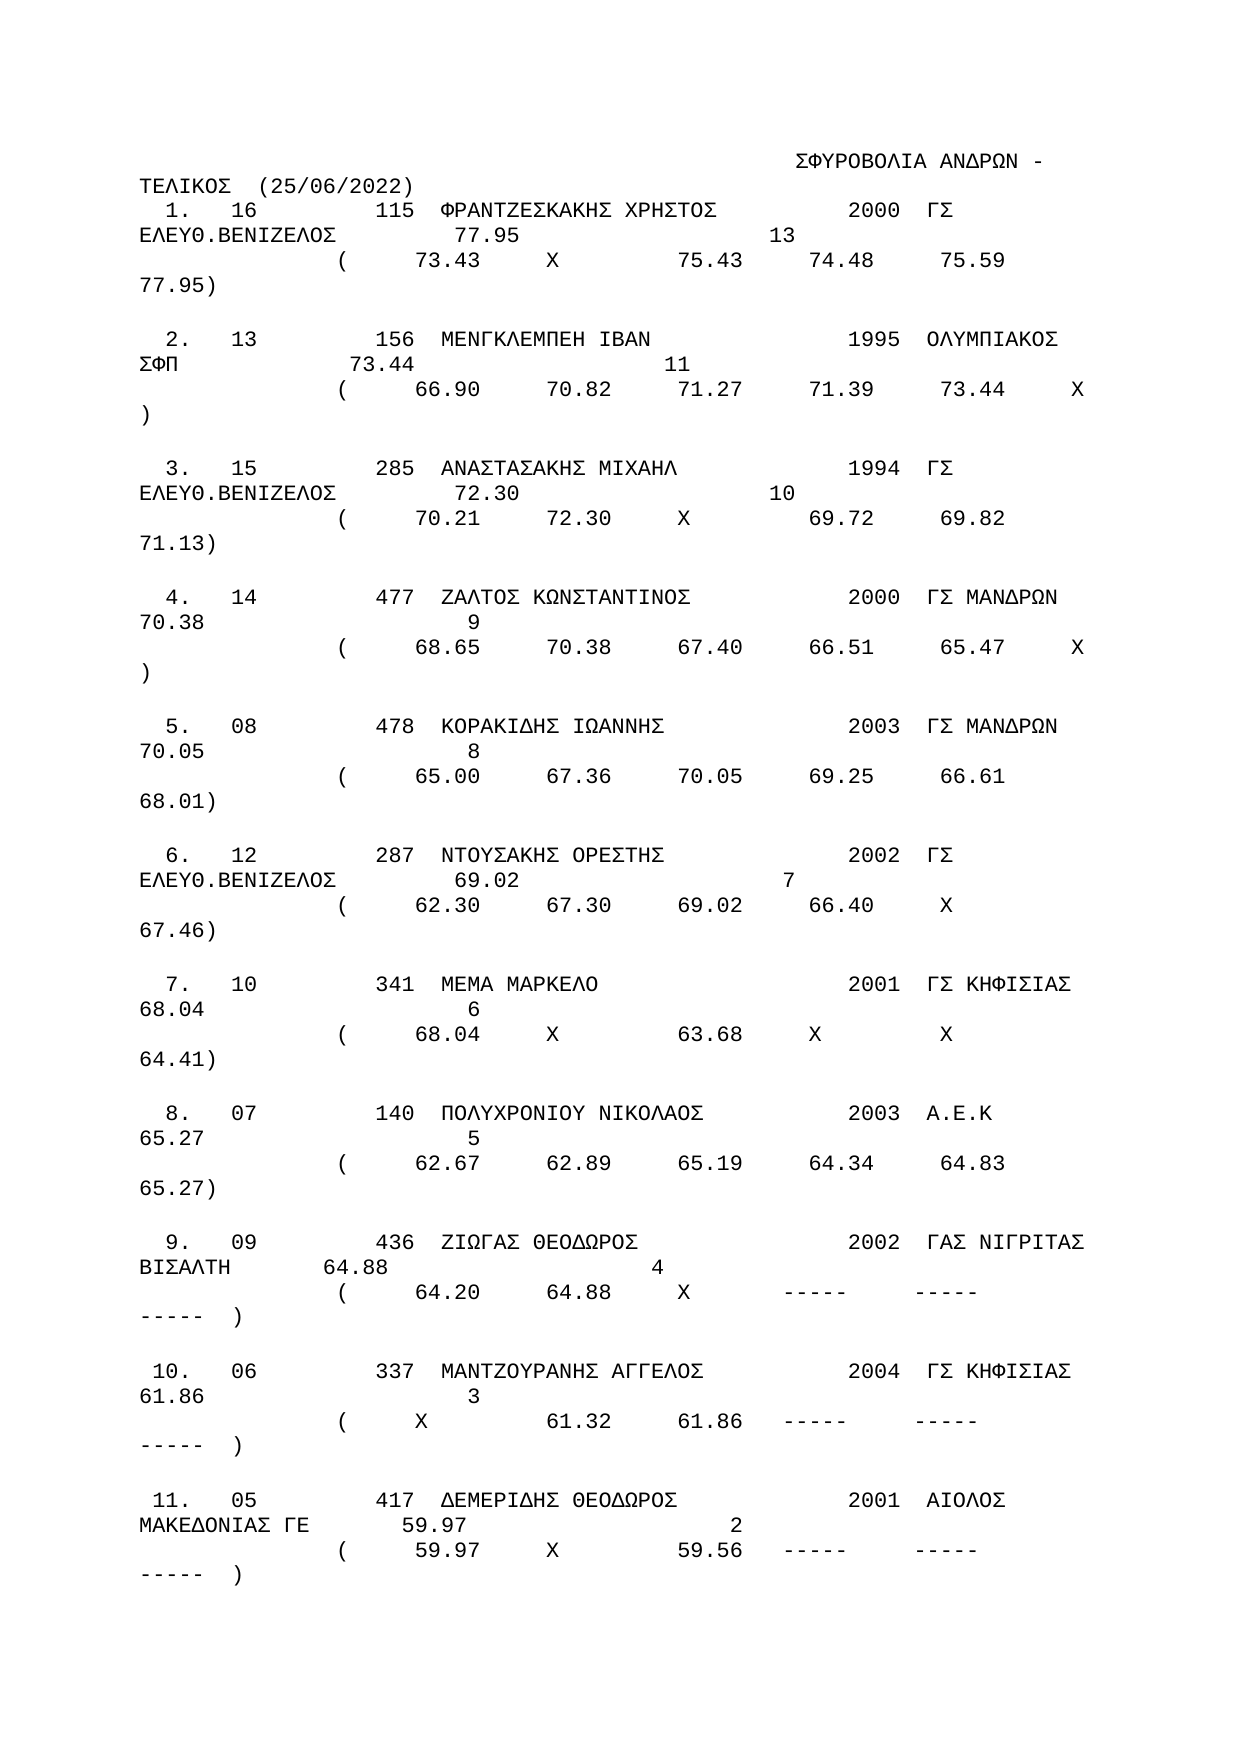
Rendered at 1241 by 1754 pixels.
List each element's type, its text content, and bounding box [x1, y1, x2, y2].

text 8. 07 140 ΠΟΛΥΧΡΟΝΙΟΥ ΝΙΚΟΛΑΟΣ 2003 Α.Ε.Κ 65.27 5 [139, 1102, 1101, 1152]
text 7. 10 341 ΜΕΜΑ ΜΑΡΚΕΛΟ 2001 ΓΣ ΚΗΦΙΣΙΑΣ 68.04 6 [139, 973, 1101, 1023]
text 10. 06 337 ΜΑΝΤΖΟΥΡΑΝΗΣ ΑΓΓΕΛΟΣ 2004 ΓΣ ΚΗΦΙΣΙΑΣ 61.86 3 [139, 1360, 1101, 1410]
text 9. 09 436 ΖΙΩΓΑΣ ΘΕΟΔΩΡΟΣ 2002 ΓΑΣ ΝΙΓΡΙΤΑΣ ΒΙΣΑΛΤΗ 64.88 4 [139, 1231, 1101, 1281]
text 5. 08 478 ΚΟΡΑΚΙΔΗΣ ΙΩΑΝΝΗΣ 2003 ΓΣ ΜΑΝΔΡΩΝ 70.05 8 [139, 715, 1101, 765]
text ( 64.20 64.88 X ----- ----- ----- ) [139, 1281, 1101, 1330]
text ΣΦΥΡΟΒΟΛΙΑ ΑΝΔΡΩΝ - ΤΕΛΙΚΟΣ (25/06/2022) [139, 150, 1101, 199]
text 1. 16 115 ΦΡΑΝΤΖΕΣΚΑΚΗΣ ΧΡΗΣΤΟΣ 2000 ΓΣ ΕΛΕΥΘ.ΒΕΝΙΖΕΛΟΣ 77.95 13 [139, 199, 1101, 249]
text ( 70.21 72.30 X 69.72 69.82 71.13) [139, 507, 1101, 557]
text ( 62.67 62.89 65.19 64.34 64.83 65.27) [139, 1152, 1101, 1201]
text 11. 05 417 ΔΕΜΕΡΙΔΗΣ ΘΕΟΔΩΡΟΣ 2001 ΑΙΟΛΟΣ ΜΑΚΕΔΟΝΙΑΣ ΓΕ 59.97 2 [139, 1489, 1101, 1539]
text 2. 13 156 ΜΕΝΓΚΛΕΜΠΕΗ ΙΒΑΝ 1995 ΟΛΥΜΠΙΑΚΟΣ ΣΦΠ 73.44 11 [139, 328, 1101, 378]
text ( 59.97 X 59.56 ----- ----- ----- ) [139, 1539, 1101, 1588]
text ( 68.65 70.38 67.40 66.51 65.47 X ) [139, 636, 1101, 686]
text ( 65.00 67.36 70.05 69.25 66.61 68.01) [139, 765, 1101, 814]
text ( 66.90 70.82 71.27 71.39 73.44 X ) [139, 378, 1101, 428]
text 3. 15 285 ΑΝΑΣΤΑΣΑΚΗΣ ΜΙΧΑΗΛ 1994 ΓΣ ΕΛΕΥΘ.ΒΕΝΙΖΕΛΟΣ 72.30 10 [139, 457, 1101, 507]
text ( 73.43 X 75.43 74.48 75.59 77.95) [139, 249, 1101, 299]
text ( 62.30 67.30 69.02 66.40 X 67.46) [139, 894, 1101, 943]
text ( X 61.32 61.86 ----- ----- ----- ) [139, 1410, 1101, 1459]
text 4. 14 477 ΖΑΛΤΟΣ ΚΩΝΣΤΑΝΤΙΝΟΣ 2000 ΓΣ ΜΑΝΔΡΩΝ 70.38 9 [139, 586, 1101, 636]
text ( 68.04 X 63.68 X X 64.41) [139, 1023, 1101, 1072]
text 6. 12 287 ΝΤΟΥΣΑΚΗΣ ΟΡΕΣΤΗΣ 2002 ΓΣ ΕΛΕΥΘ.ΒΕΝΙΖΕΛΟΣ 69.02 7 [139, 844, 1101, 894]
